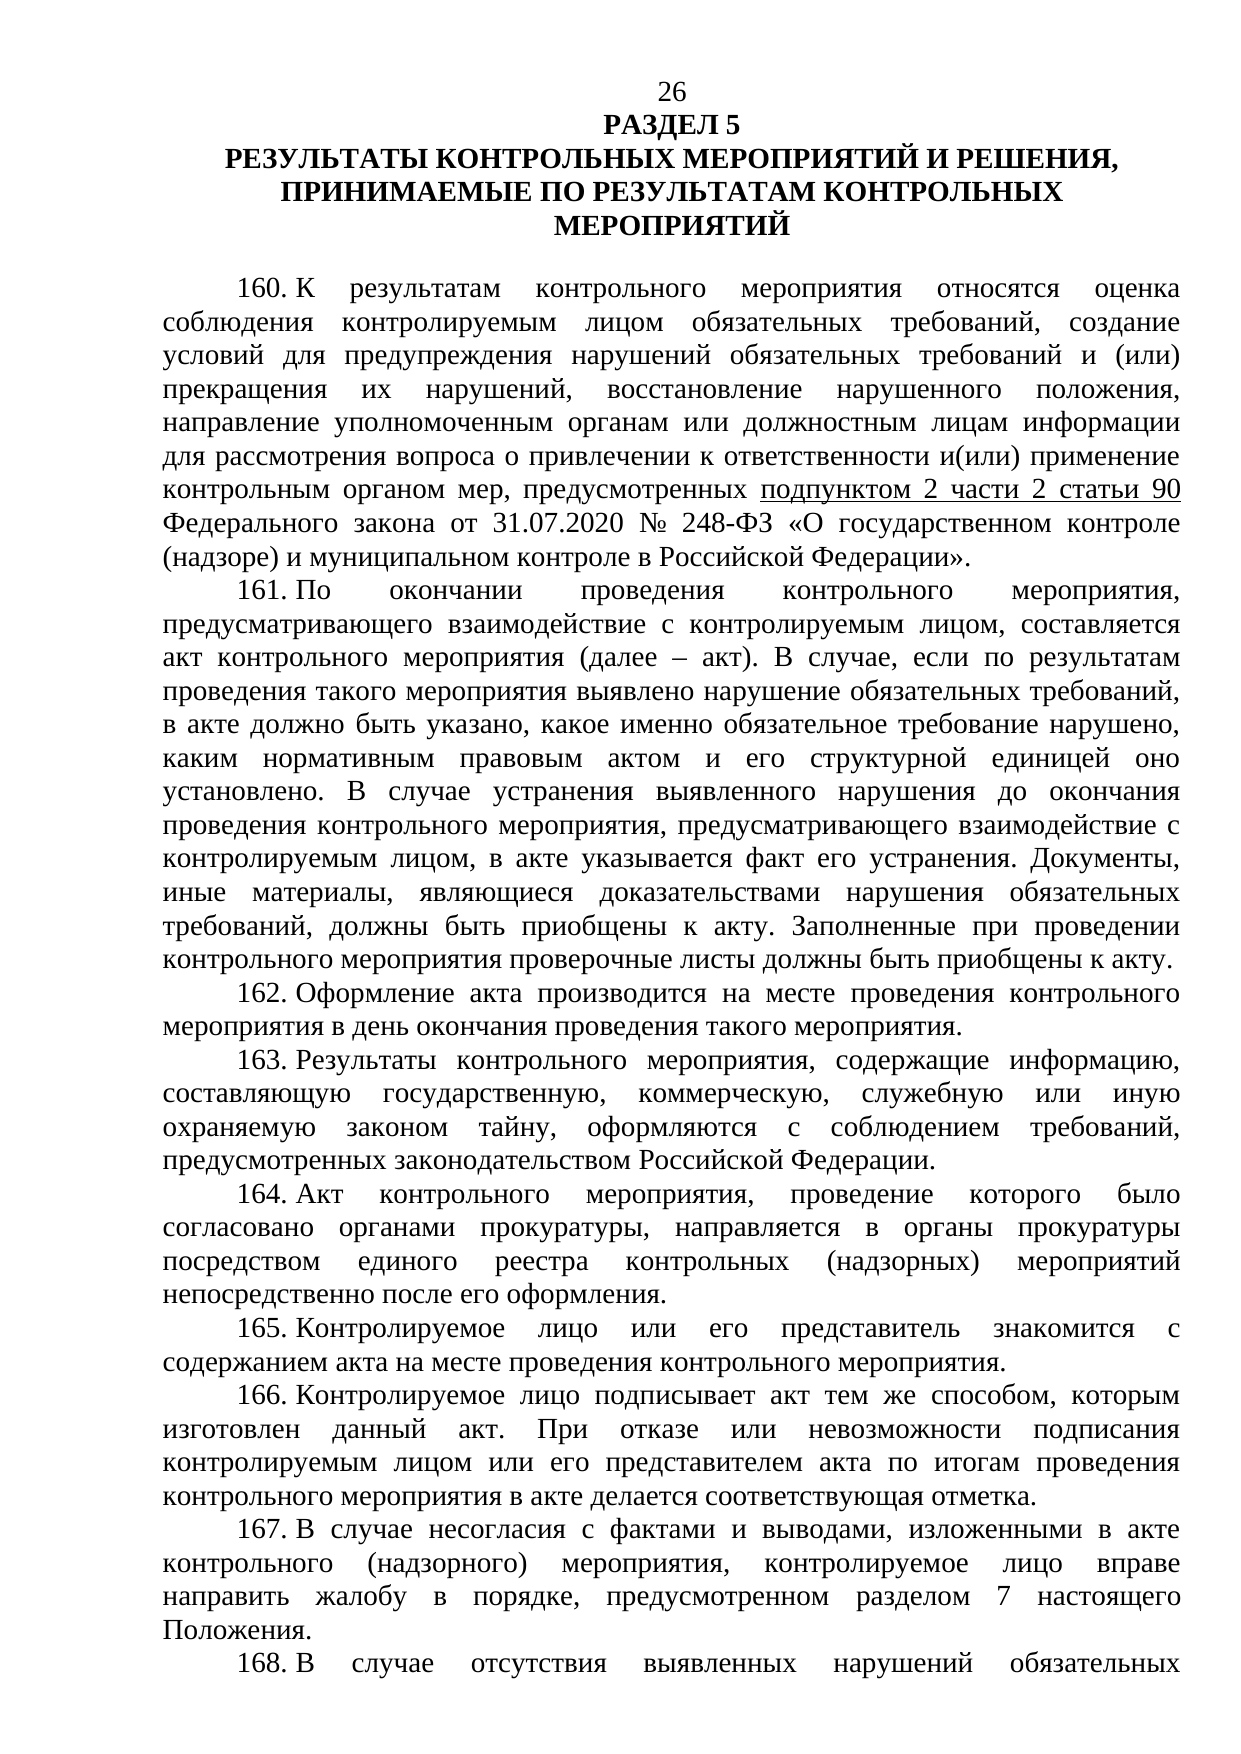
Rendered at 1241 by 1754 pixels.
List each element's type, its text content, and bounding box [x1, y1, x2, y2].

list По окончании проведения контрольного мероприятия, предусматривающего взаимодействие с контролируемым лицом, составляется акт контрольного мероприятия (далее – акт). В случае, если по результатам проведения такого мероприятия выявлено нарушение обязательных требований, в акте должно быть указано, какое именно обязательное требование нарушено, каким нормативным правовым актом и его структурной единицей оно установлено. В случае устранения выявленного нарушения до окончания проведения контрольного мероприятия, предусматривающего взаимодействие с контролируемым лицом, в акте указывается факт его устранения. Документы, иные материалы, являющиеся доказательствами нарушения обязательных требований, должны быть приобщены к акту. Заполненные при проведении контрольного мероприятия проверочные листы должны быть приобщены к акту. [162, 572, 1181, 975]
list Акт контрольного мероприятия, проведение которого было согласовано органами прокуратуры, направляется в органы прокуратуры посредством единого реестра контрольных (надзорных) мероприятий непосредственно после его оформления. [162, 1176, 1181, 1310]
text РЕЗУЛЬТАТЫ КОНТРОЛЬНЫХ МЕРОПРИЯТИЙ И РЕШЕНИЯ, [162, 141, 1181, 174]
list Контролируемое лицо подписывает акт тем же способом, которым изготовлен данный акт. При отказе или невозможности подписания контролируемым лицом или его представителем акта по итогам проведения контрольного мероприятия в акте делается соответствующая отметка. [162, 1377, 1181, 1511]
list Оформление акта производится на месте проведения контрольного мероприятия в день окончания проведения такого мероприятия. [162, 975, 1181, 1042]
list К результатам контрольного мероприятия относятся оценка соблюдения контролируемым лицом обязательных требований, создание условий для предупреждения нарушений обязательных требований и (или) прекращения их нарушений, восстановление нарушенного положения, направление уполномоченным органам или должностным лицам информации для рассмотрения вопроса о привлечении к ответственности и(или) применение контрольным органом мер, предусмотренных подпунктом 2 части 2 статьи 90 Федерального закона от 31.07.2020 № 248-ФЗ «О государственном контроле (надзоре) и муниципальном контроле в Российской Федерации». [162, 270, 1181, 572]
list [162, 1646, 1181, 1679]
list Контролируемое лицо или его представитель знакомится с содержанием акта на месте проведения контрольного мероприятия. [162, 1310, 1181, 1377]
list Результаты контрольного мероприятия, содержащие информацию, составляющую государственную, коммерческую, служебную или иную охраняемую законом тайну, оформляются с соблюдением требований, предусмотренных законодательством Российской Федерации. [162, 1042, 1181, 1176]
text ПРИНИМАЕМЫЕ ПО РЕЗУЛЬТАТАМ КОНТРОЛЬНЫХ МЕРОПРИЯТИЙ [162, 174, 1181, 242]
text РАЗДЕЛ 5 [162, 107, 1181, 141]
list В случае несогласия с фактами и выводами, изложенными в акте контрольного (надзорного) мероприятия, контролируемое лицо вправе направить жалобу в порядке, предусмотренном разделом 7 настоящего Положения. [162, 1511, 1181, 1646]
